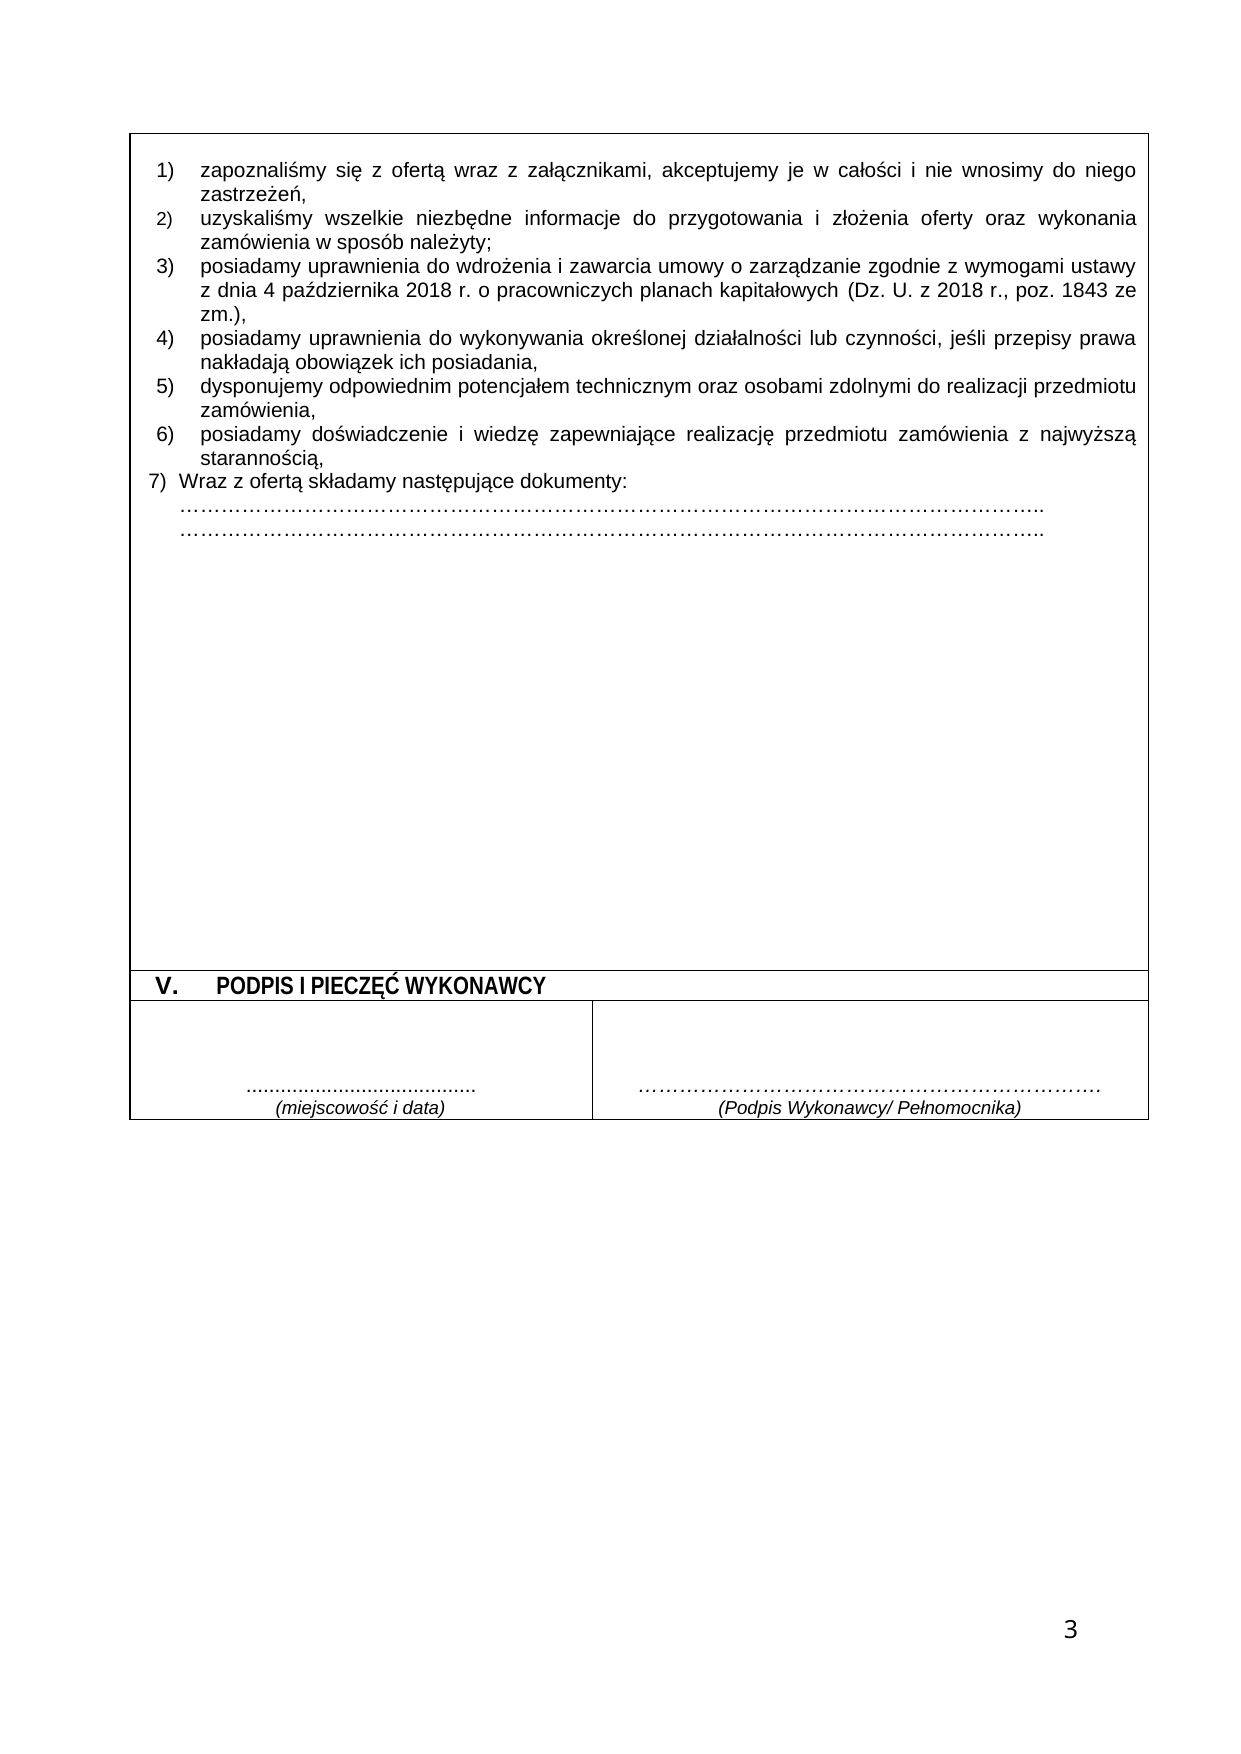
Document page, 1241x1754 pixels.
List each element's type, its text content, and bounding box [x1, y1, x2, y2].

table_cell ........................................ (miejscowość i data) [131, 1001, 592, 1118]
table_cell …………………………………………………………. (Podpis Wykonawcy/ Pełnomocnika) [593, 1001, 1148, 1118]
table_cell zapoznaliśmy się z ofertą wraz z załącznikami, akceptujemy je w całości i nie wnosimy do niego zastrzeżeń, uzyskaliśmy wszelkie niezbędne informacje do przygotowania i złożenia oferty oraz wykonania zamówienia w sposób należyty; posiadamy uprawnienia do wdrożenia i zawarcia umowy o zarządzanie zgodnie z wymogami ustawy z dnia 4 października 2018 r. o pracowniczych planach kapitałowych (Dz. U. z 2018 r., poz. 1843 ze zm.), posiadamy uprawnienia do wykonywania określonej działalności lub czynności, jeśli przepisy prawa nakładają obowiązek ich posiadania, dysponujemy odpowiednim potencjałem technicznym oraz osobami zdolnymi do realizacji przedmiotu zamówienia, posiadamy doświadczenie i wiedzę zapewniające realizację przedmiotu zamówienia z najwyższą starannością, Wraz z ofertą składamy następujące dokumenty: …………………………………………………………………………………………………………….. …………………………………………………………………………………………………………….. [131, 134, 1148, 970]
table_cell PODPIS I PIECZĘĆ WYKONAWCY [131, 971, 1148, 1000]
